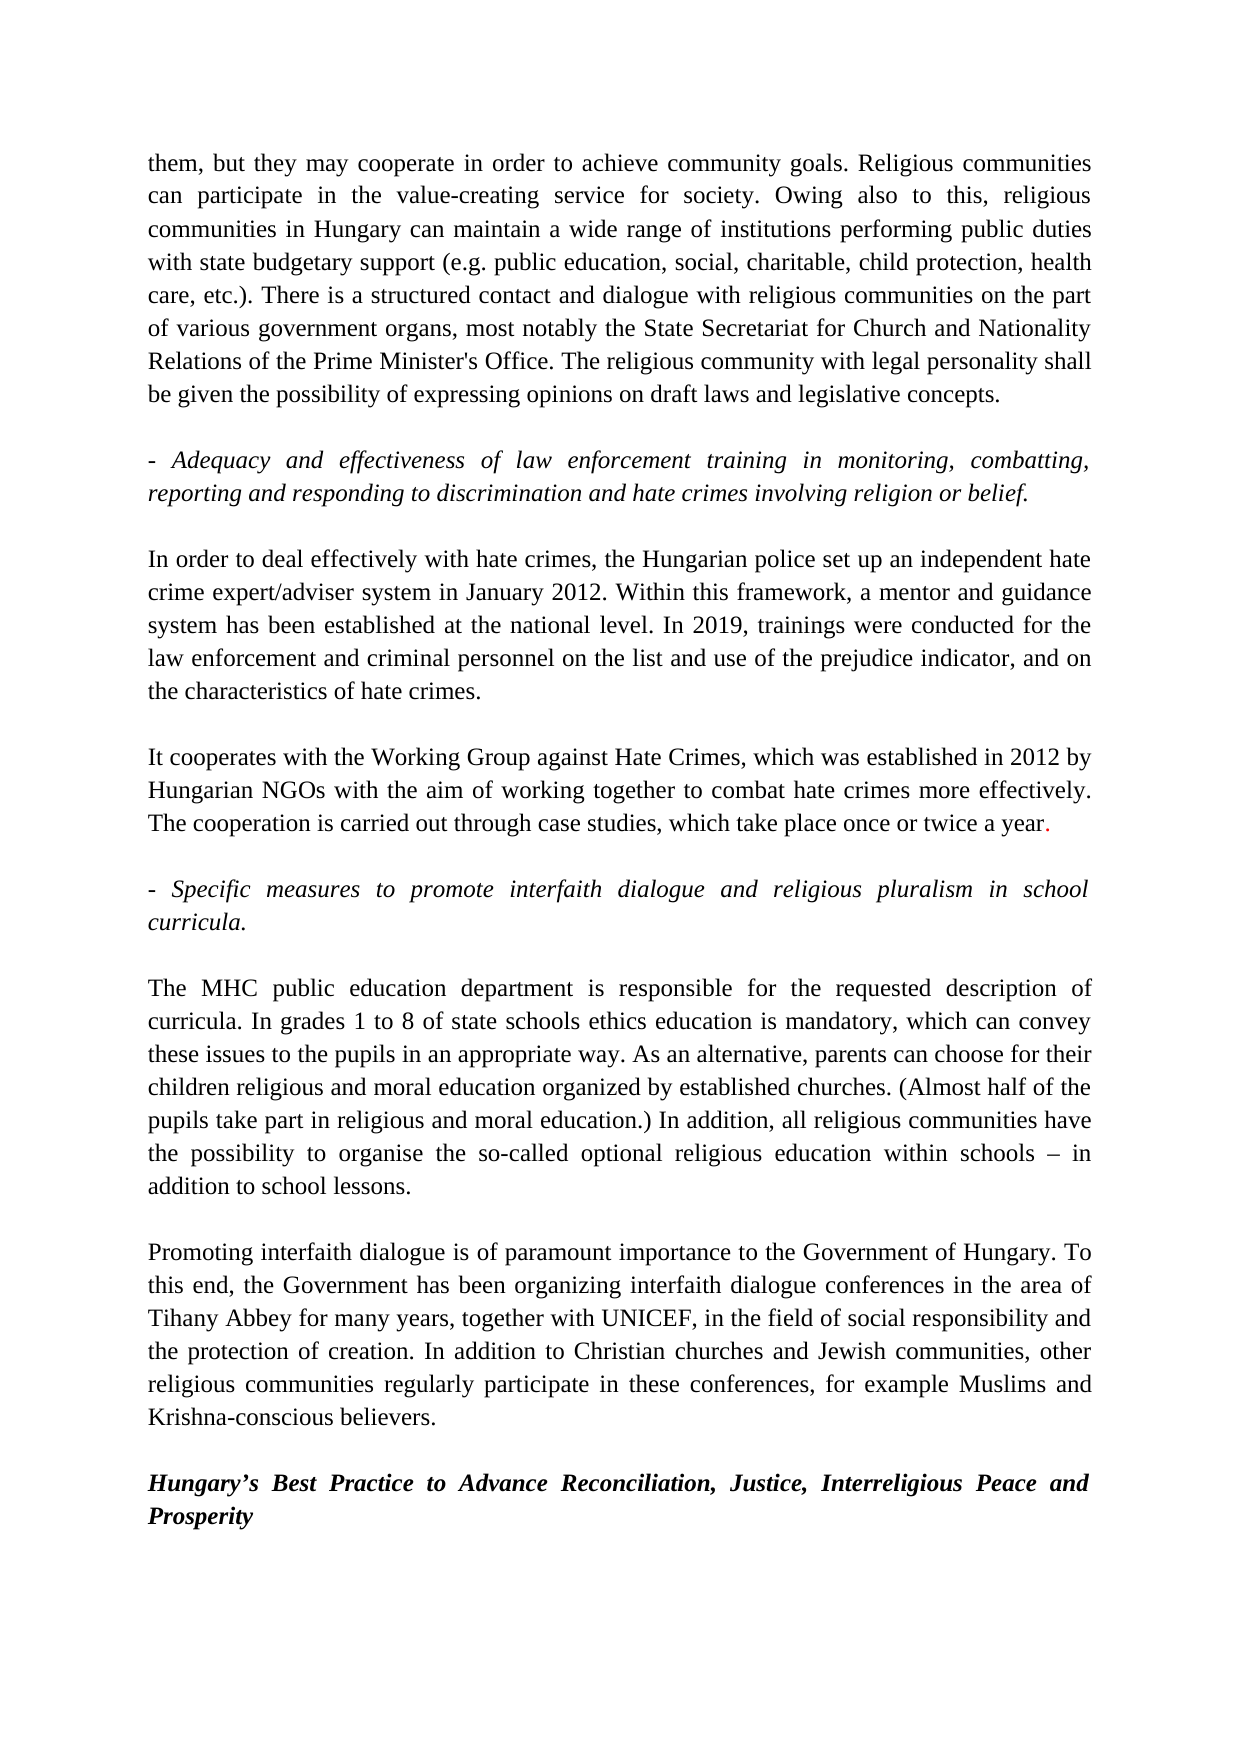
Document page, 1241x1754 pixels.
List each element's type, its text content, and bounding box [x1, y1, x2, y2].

text It cooperates with the Working Group against Hate Crimes, which was established in 2012 by Hungarian NGOs with the aim of working together to combat hate crimes more effectively. The cooperation is carried out through case studies, which take place once or twice a year. [148, 742, 1093, 837]
text Hungary’s Best Practice to Advance Reconciliation, Justice, Interreligious Peace and Prosperity [148, 1468, 1093, 1530]
text - Specific measures to promote interfaith dialogue and religious pluralism in school curricula. [148, 874, 1093, 936]
text - Adequacy and effectiveness of law enforcement training in monitoring, combatting, reporting and responding to discrimination and hate crimes involving religion or belief. [148, 445, 1093, 507]
text In order to deal effectively with hate crimes, the Hungarian police set up an independent hate crime expert/adviser system in January 2012. Within this framework, a mentor and guidance system has been established at the national level. In 2019, trainings were conducted for the law enforcement and criminal personnel on the list and use of the prejudice indicator, and on the characteristics of hate crimes. [148, 544, 1093, 705]
text Promoting interfaith dialogue is of paramount importance to the Government of Hungary. To this end, the Government has been organizing interfaith dialogue conferences in the area of Tihany Abbey for many years, together with UNICEF, in the field of social responsibility and the protection of creation. In addition to Christian churches and Jewish communities, other religious communities regularly participate in these conferences, for example Muslims and Krishna-conscious believers. [148, 1237, 1093, 1431]
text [148, 148, 1093, 407]
text The MHC public education department is responsible for the requested description of curricula. In grades 1 to 8 of state schools ethics education is mandatory, which can convey these issues to the pupils in an appropriate way. As an alternative, parents can choose for their children religious and moral education organized by established churches. (Almost half of the pupils take part in religious and moral education.) In addition, all religious communities have the possibility to organise the so-called optional religious education within schools – in addition to school lessons. [148, 973, 1093, 1200]
